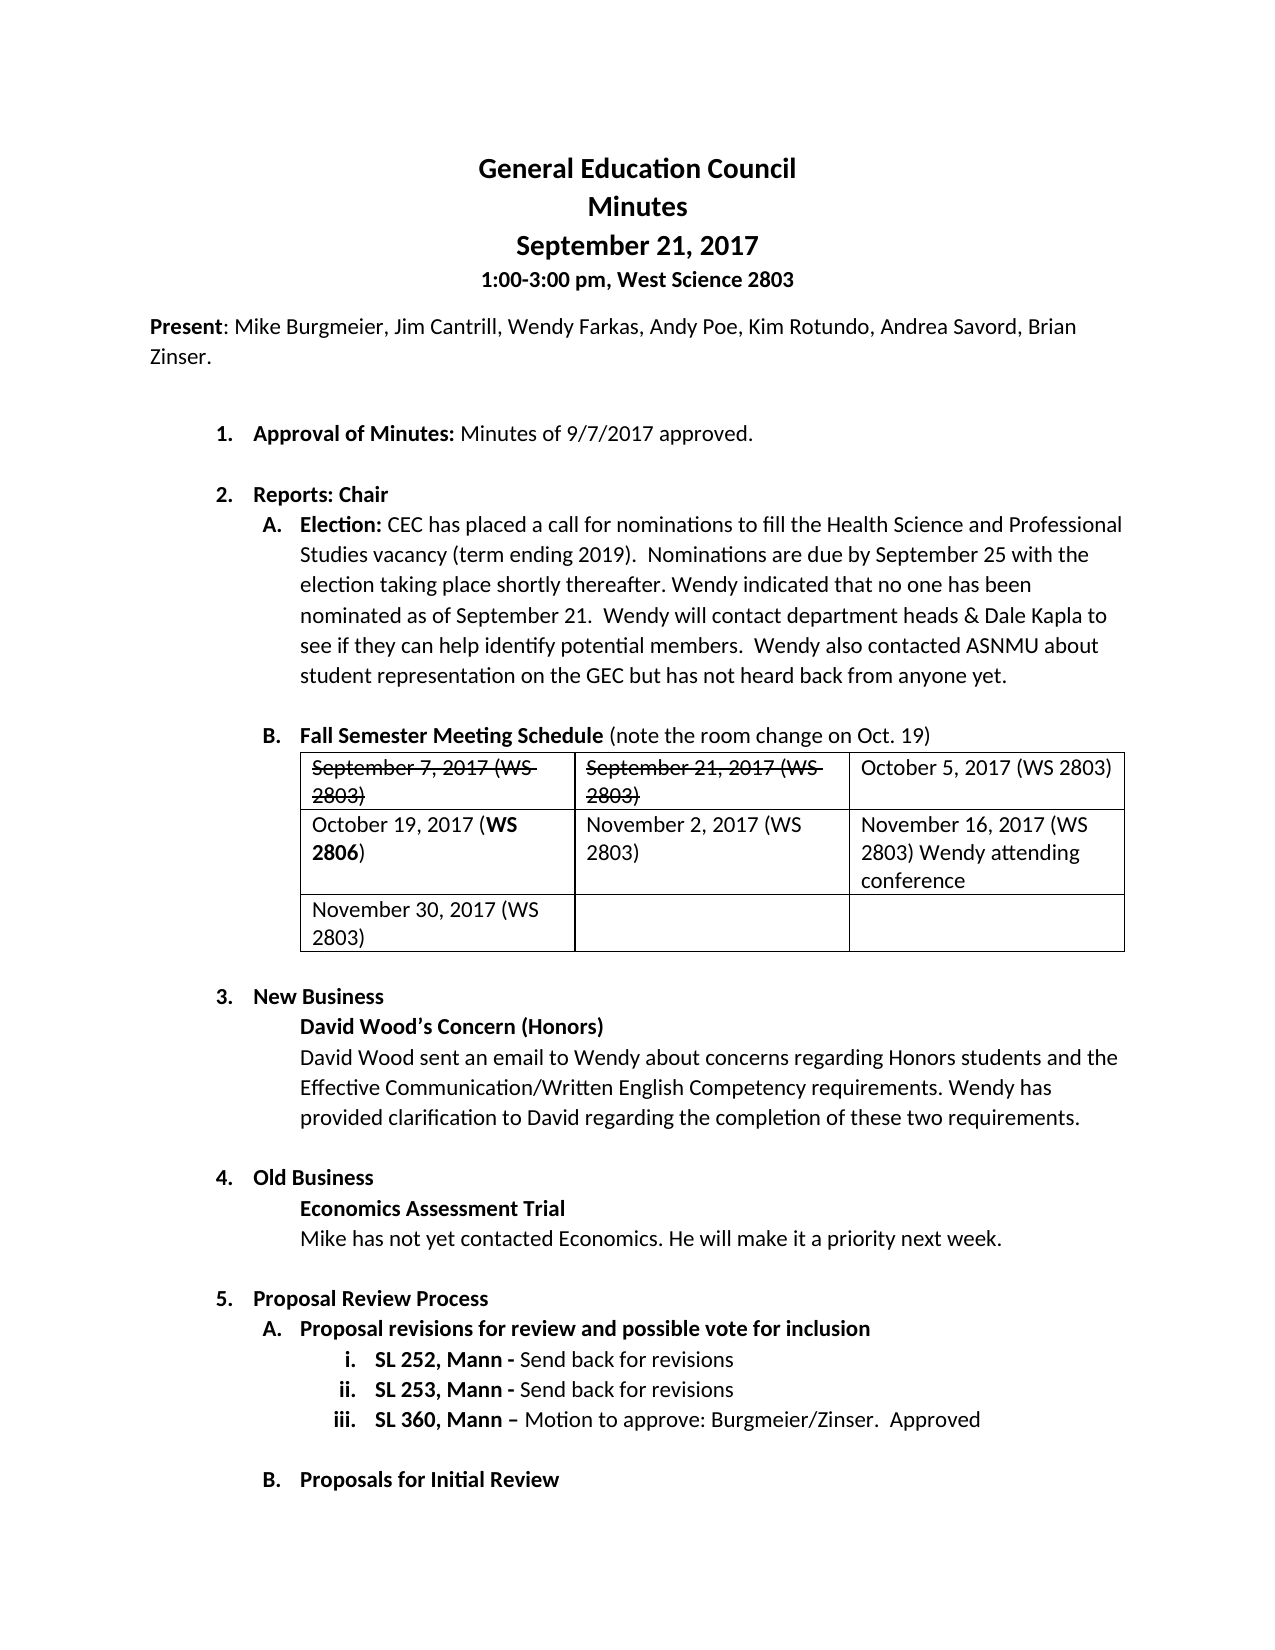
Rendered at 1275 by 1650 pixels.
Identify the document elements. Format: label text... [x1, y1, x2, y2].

list Election: CEC has placed a call for nominations to fill the Health Science and Professional Studies vacancy (term ending 2019). Nominations are due by September 25 with the election taking place shortly thereafter. Wendy indicated that no one has been nominated as of September 21. Wendy will contact department heads & Dale Kapla to see if they can help identify potential members. Wendy also contacted ASNMU about student representation on the GEC but has not heard back from anyone yet. [262, 510, 1125, 689]
text 1:00-3:00 pm, West Science 2803 [150, 265, 1125, 293]
list New Business [216, 982, 1125, 1010]
text Present: Mike Burgmeier, Jim Cantrill, Wendy Farkas, Andy Poe, Kim Rotundo, Andrea Savord, Brian Zinser. [150, 312, 1125, 401]
table_header October 5, 2017 (WS 2803) [850, 753, 1124, 809]
table_header September 21, 2017 (WS 2803) [576, 753, 849, 809]
text September 21, 2017 [150, 227, 1125, 262]
table_header September 7, 2017 (WS 2803) [301, 753, 574, 809]
table_cell November 16, 2017 (WS 2803) Wendy attending conference [850, 810, 1124, 894]
list Reports: Chair [216, 480, 1125, 508]
list Proposal Review Process [216, 1284, 1125, 1312]
list Fall Semester Meeting Schedule (note the room change on Oct. 19) [262, 722, 1125, 749]
table_cell November 30, 2017 (WS 2803) [301, 895, 574, 951]
list Proposal revisions for review and possible vote for inclusion [262, 1314, 1125, 1343]
list David Wood’s Concern (Honors) David Wood sent an email to Wendy about concerns regarding Honors students and the Effective Communication/Written English Competency requirements. Wendy has provided clarification to David regarding the completion of these two requirements. [300, 1012, 1125, 1161]
list Economics Assessment Trial Mike has not yet contacted Economics. He will make it a priority next week. [300, 1194, 1125, 1282]
table_cell [576, 895, 849, 951]
list SL 252, Mann - Send back for revisions [356, 1345, 1125, 1373]
table_cell October 19, 2017 (WS 2806) [301, 810, 574, 894]
list SL 253, Mann - Send back for revisions [356, 1375, 1125, 1403]
text General Education Council [150, 150, 1125, 186]
list Old Business [216, 1163, 1125, 1192]
list SL 360, Mann – Motion to approve: Burgmeier/Zinser. Approved [356, 1405, 1125, 1433]
table_cell [850, 895, 1124, 951]
table_cell November 2, 2017 (WS 2803) [576, 810, 849, 894]
list Approval of Minutes: Minutes of 9/7/2017 approved. [216, 419, 1125, 478]
list Proposals for Initial Review [262, 1466, 1125, 1494]
text Minutes [150, 188, 1125, 224]
